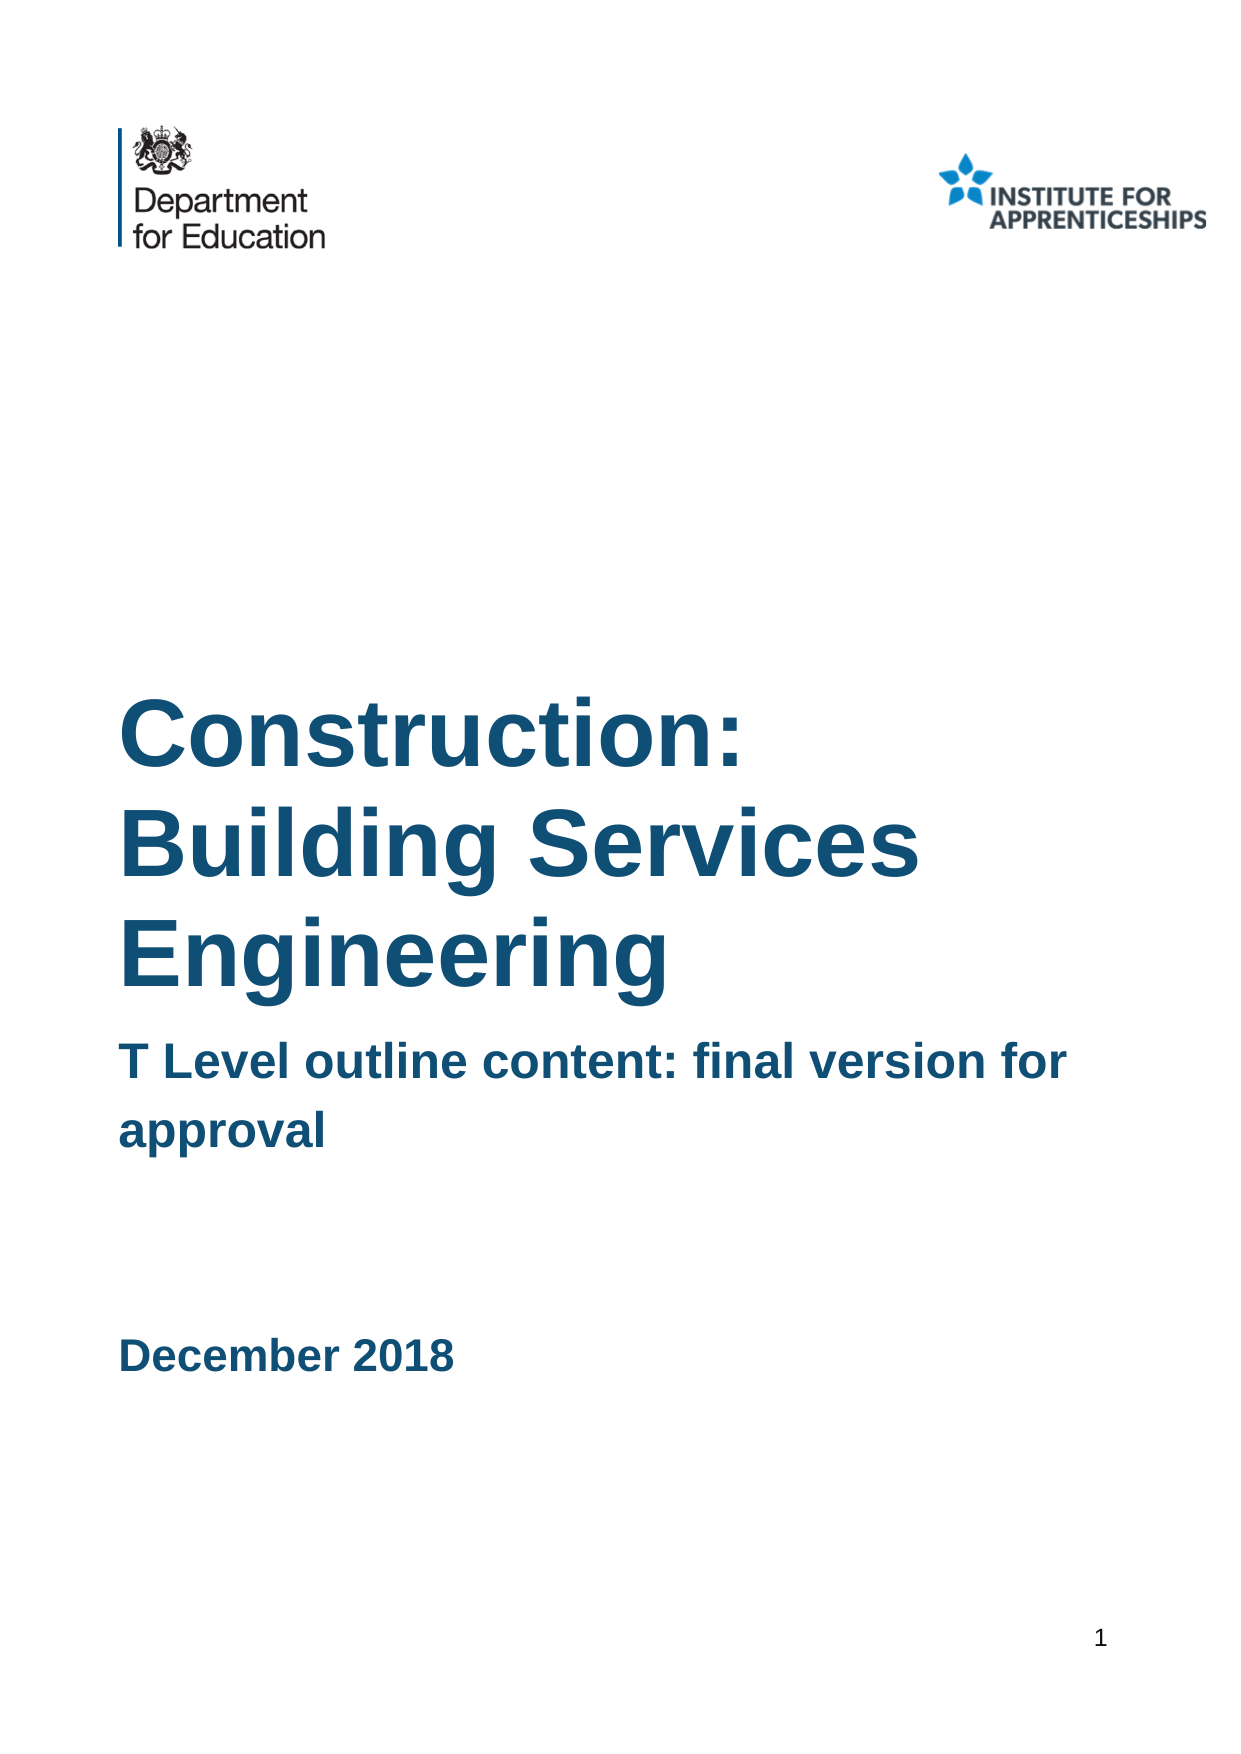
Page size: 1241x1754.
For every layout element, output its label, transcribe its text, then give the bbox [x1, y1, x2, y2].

picture [118, 118, 339, 296]
title Construction: Building Services Engineering [118, 676, 1107, 1007]
picture [938, 153, 1207, 229]
subtitle T Level outline content: final version for approval [118, 1032, 1107, 1158]
text December 2018 [118, 1328, 1107, 1381]
